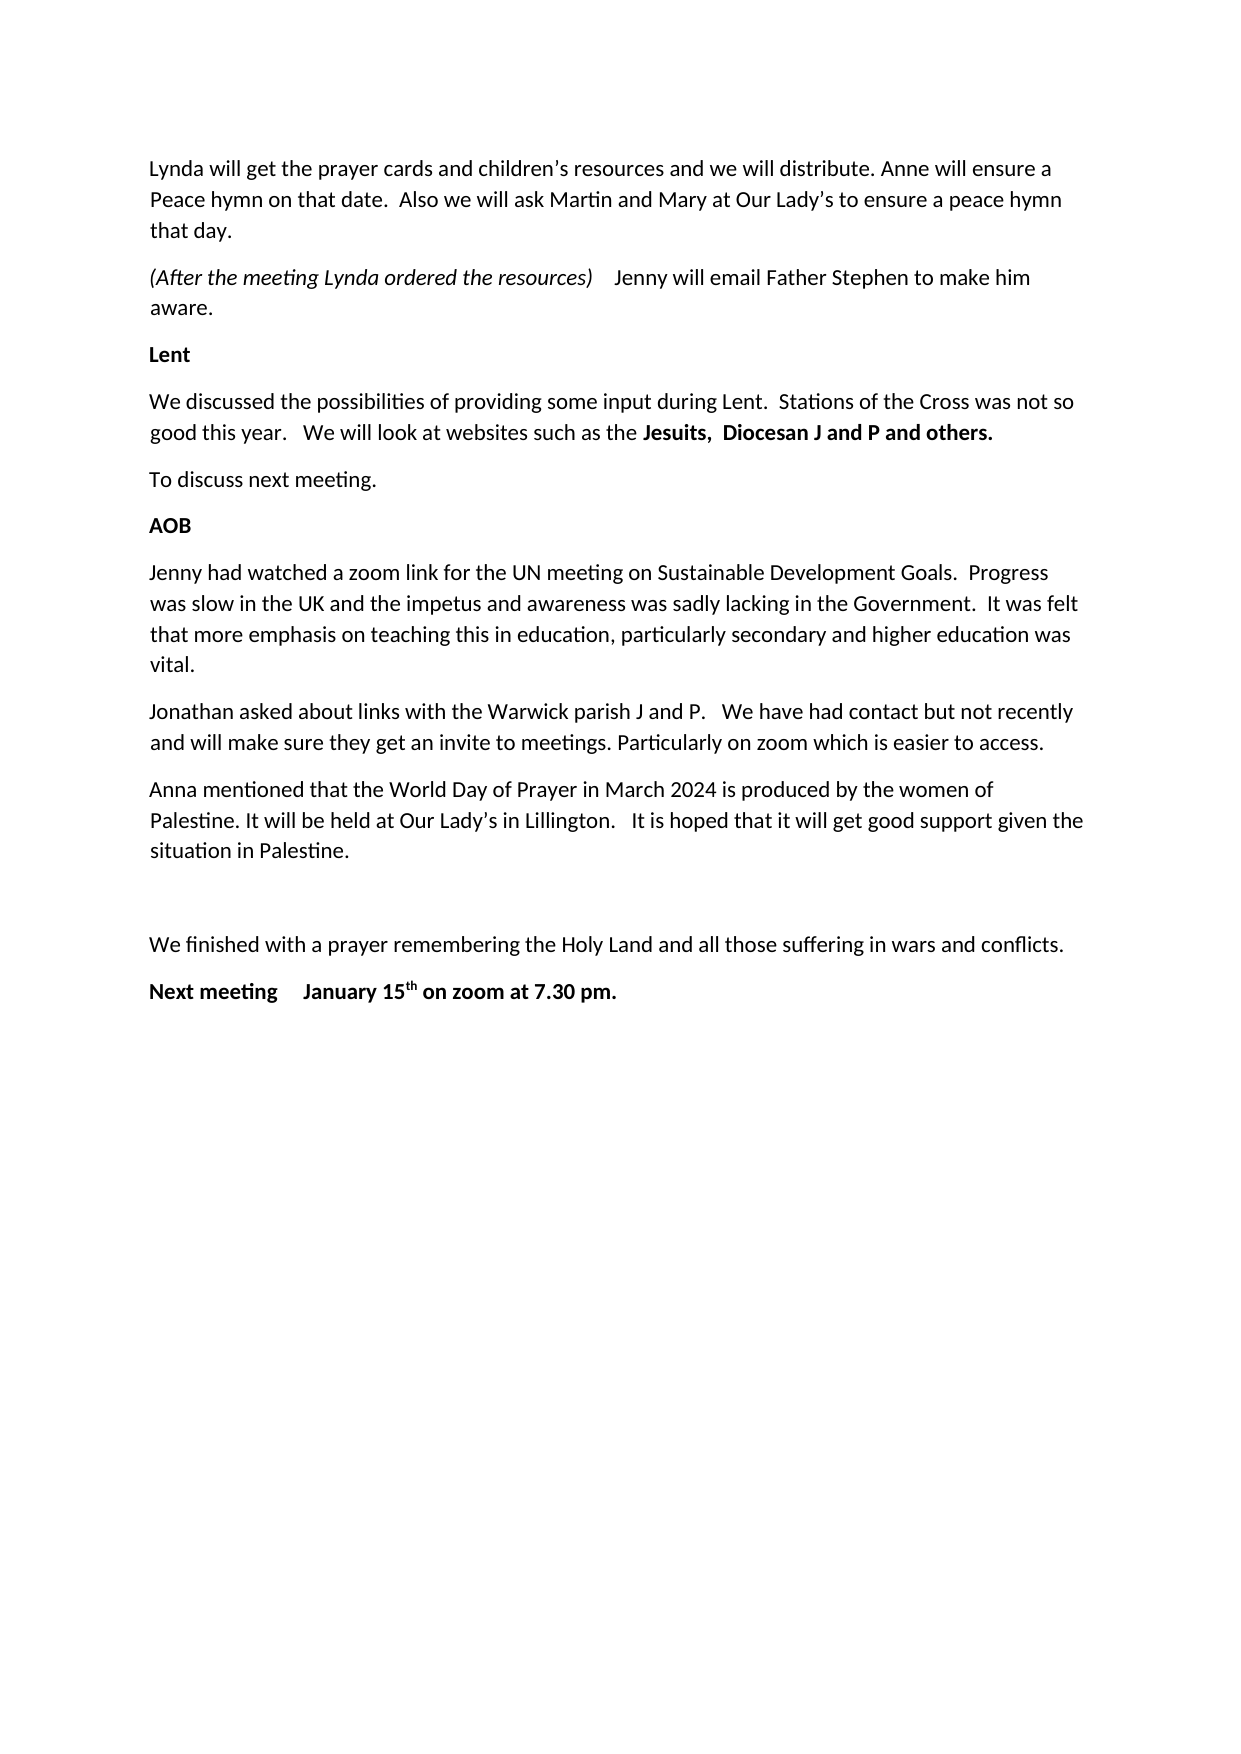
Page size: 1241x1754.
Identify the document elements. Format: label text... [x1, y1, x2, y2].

text Next meeting January 15th on zoom at 7.30 pm. [149, 977, 1089, 1005]
text Jonathan asked about links with the Warwick parish J and P. We have had contact but not recently and will make sure they get an invite to meetings. Particularly on zoom which is easier to access. [149, 697, 1089, 756]
text Lynda will get the prayer cards and children’s resources and we will distribute. Anne will ensure a Peace hymn on that date. Also we will ask Martin and Mary at Our Lady’s to ensure a peace hymn that day. [149, 154, 1089, 244]
text Anna mentioned that the World Day of Prayer in March 2024 is produced by the women of Palestine. It will be held at Our Lady’s in Lillington. It is hoped that it will get good support given the situation in Palestine. [149, 775, 1089, 864]
text AOB [149, 512, 1089, 539]
text Jenny had watched a zoom link for the UN meeting on Sustainable Development Goals. Progress was slow in the UK and the impetus and awareness was sadly lacking in the Government. It was felt that more emphasis on teaching this in education, particularly secondary and higher education was vital. [149, 558, 1089, 679]
text We discussed the possibilities of providing some input during Lent. Stations of the Cross was not so good this year. We will look at websites such as the Jesuits, Diocesan J and P and others. [149, 387, 1089, 446]
text Lent [149, 340, 1089, 368]
text (After the meeting Lynda ordered the resources) Jenny will email Father Stephen to make him aware. [149, 263, 1089, 321]
text We finished with a prayer remembering the Holy Land and all those suffering in wars and conflicts. [149, 930, 1089, 958]
text To discuss next meeting. [149, 465, 1089, 493]
